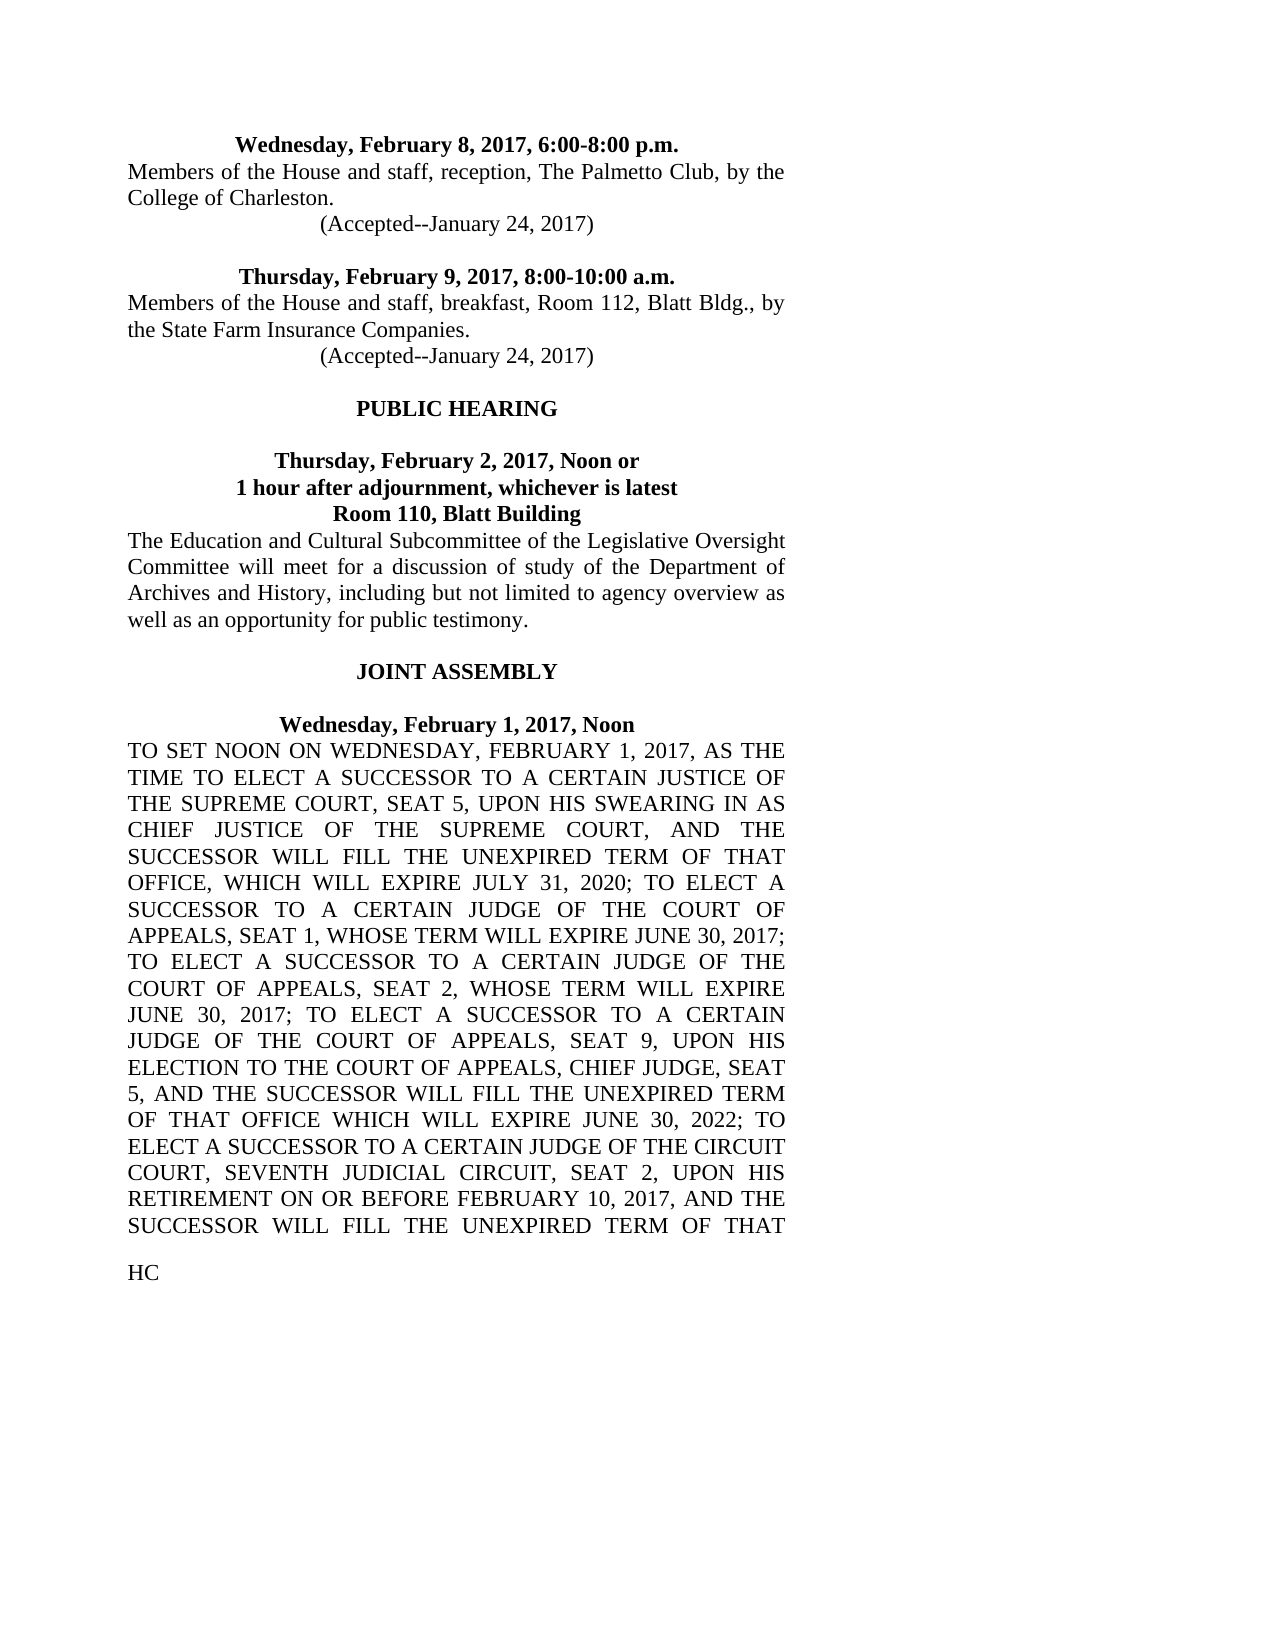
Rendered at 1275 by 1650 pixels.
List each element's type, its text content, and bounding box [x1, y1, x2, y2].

text 1 hour after adjournment, whichever is latest [127, 474, 786, 500]
text Members of the House and staff, reception, The Palmetto Club, by the College of Charleston. [127, 158, 786, 210]
text Wednesday, February 8, 2017, 6:00-8:00 p.m. [127, 131, 786, 158]
text PUBLIC HEARING [127, 395, 786, 421]
text Room 110, Blatt Building [127, 500, 786, 527]
text JOINT ASSEMBLY [127, 658, 786, 685]
text Wednesday, February 1, 2017, Noon [127, 711, 786, 737]
text Thursday, February 9, 2017, 8:00-10:00 a.m. [127, 263, 786, 289]
text Members of the House and staff, breakfast, Room 112, Blatt Bldg., by the State Farm Insurance Companies. [127, 289, 786, 342]
text Thursday, February 2, 2017, Noon or [127, 448, 786, 474]
text (Accepted--January 24, 2017) [127, 342, 786, 368]
text The Education and Cultural Subcommittee of the Legislative Oversight Committee will meet for a discussion of study of the Department of Archives and History, including but not limited to agency overview as well as an opportunity for public testimony. [127, 527, 786, 632]
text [127, 737, 786, 1238]
text (Accepted--January 24, 2017) [127, 210, 786, 237]
